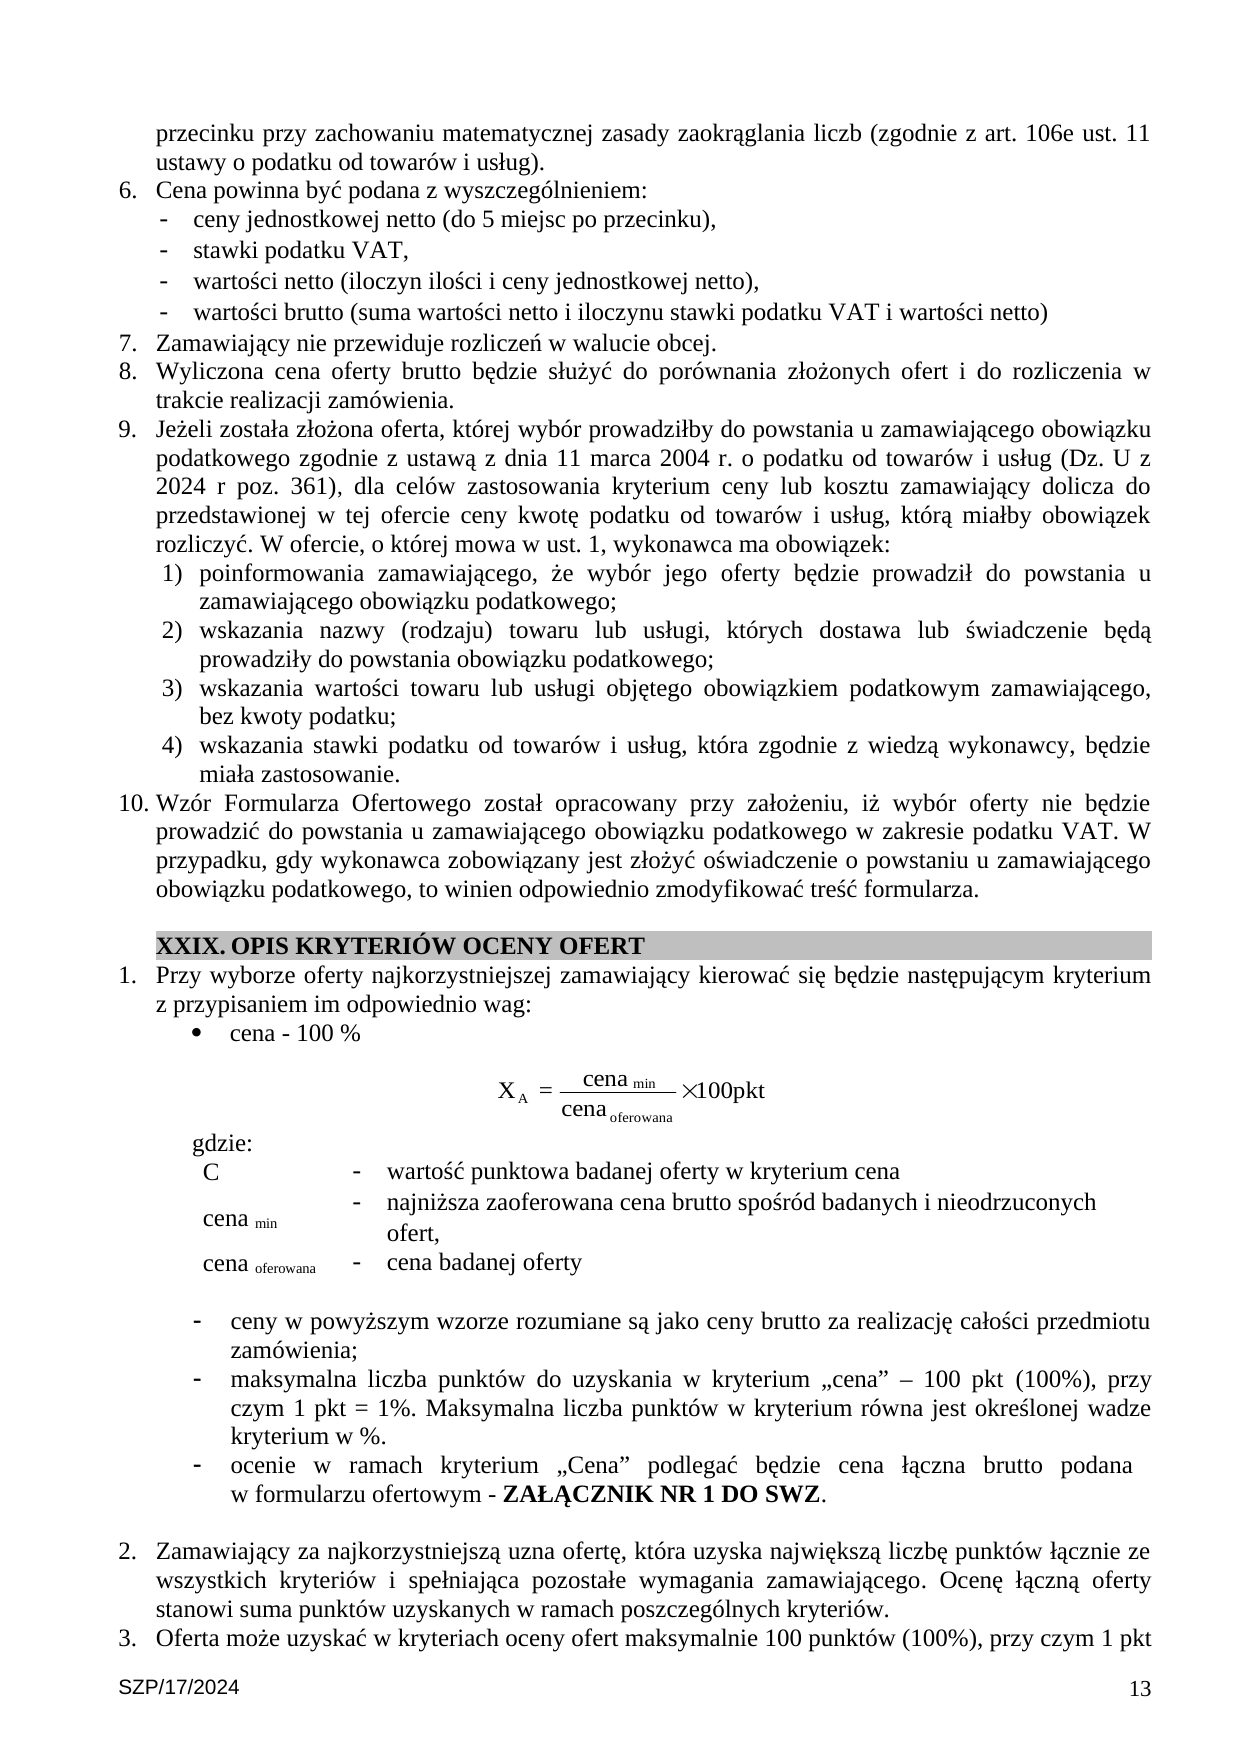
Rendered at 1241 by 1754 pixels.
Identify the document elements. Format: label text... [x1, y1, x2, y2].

list Zamawiający nie przewiduje rozliczeń w walucie obcej. [118, 328, 1152, 356]
table_header wartość punktowa badanej oferty w kryterium cena [338, 1156, 1142, 1187]
list wskazania nazwy (rodzaju) towaru lub usługi, których dostawa lub świadczenie będą prowadziły do powstania obowiązku podatkowego; [162, 615, 1152, 673]
list Wzór Formularza Ofertowego został opracowany przy założeniu, iż wybór oferty nie będzie prowadzić do powstania u zamawiającego obowiązku podatkowego w zakresie podatku VAT. W przypadku, gdy wykonawca zobowiązany jest złożyć oświadczenie o powstaniu u zamawiającego obowiązku podatkowego, to winien odpowiednio zmodyfikować treść formularza. [118, 788, 1152, 903]
list Jeżeli została złożona oferta, której wybór prowadziłby do powstania u zamawiającego obowiązku podatkowego zgodnie z ustawą z dnia 11 marca 2004 r. o podatku od towarów i usług (Dz. U z 2024 r poz. 361), dla celów zastosowania kryterium ceny lub kosztu zamawiający dolicza do przedstawionej w tej ofercie ceny kwotę podatku od towarów i usług, którą miałby obowiązek rozliczyć. W ofercie, o której mowa w ust. 1, wykonawca ma obowiązek: [118, 414, 1152, 558]
list Wyliczona cena oferty brutto będzie służyć do porównania złożonych ofert i do rozliczenia w trakcie realizacji zamówienia. [118, 356, 1152, 414]
list Przy wyborze oferty najkorzystniejszej zamawiający kierować się będzie następującym kryterium z przypisaniem im odpowiednio wag: [118, 960, 1152, 1018]
table_cell najniższa zaoferowana cena brutto spośród badanych i nieodrzuconych ofert, [338, 1187, 1142, 1247]
list wartości brutto (suma wartości netto i iloczynu stawki podatku VAT i wartości netto) [156, 297, 1152, 328]
table_header C [191, 1156, 338, 1187]
list wskazania stawki podatku od towarów i usług, która zgodnie z wiedzą wykonawcy, będzie miała zastosowanie. [162, 730, 1152, 788]
list wartości netto (iloczyn ilości i ceny jednostkowej netto), [156, 266, 1152, 297]
table_cell cena badanej oferty [338, 1247, 1142, 1278]
list stawki podatku VAT, [156, 235, 1152, 266]
list Zamawiający za najkorzystniejszą uzna ofertę, która uzyska największą liczbę punktów łącznie ze wszystkich kryteriów i spełniająca pozostałe wymagania zamawiającego. Ocenę łączną oferty stanowi suma punktów uzyskanych w ramach poszczególnych kryteriów. [118, 1536, 1152, 1623]
list maksymalna liczba punktów do uzyskania w kryterium „cena” – 100 pkt (100%), przy czym 1 pkt = 1%. Maksymalna liczba punktów w kryterium równa jest określonej wadze kryterium w %. [193, 1364, 1152, 1450]
list ceny w powyższym wzorze rozumiane są jako ceny brutto za realizację całości przedmiotu zamówienia; [193, 1306, 1152, 1364]
table_cell cena oferowana [191, 1247, 338, 1278]
list wskazania wartości towaru lub usługi objętego obowiązkiem podatkowym zamawiającego, bez kwoty podatku; [162, 673, 1152, 730]
list cena - 100 % [192, 1018, 1152, 1046]
list ocenie w ramach kryterium „Cena” podlegać będzie cena łączna brutto podana w formularzu ofertowym - ZAŁĄCZNIK NR 1 DO SWZ. [193, 1450, 1152, 1508]
table_cell cena min [191, 1187, 338, 1247]
list poinformowania zamawiającego, że wybór jego oferty będzie prowadził do powstania u zamawiającego obowiązku podatkowego; [162, 558, 1152, 615]
list Cena powinna być podana z wyszczególnieniem: [118, 176, 1152, 204]
list ceny jednostkowej netto (do 5 miejsc po przecinku), [156, 204, 1152, 235]
text gdzie: [118, 1128, 1152, 1156]
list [118, 118, 1152, 176]
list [118, 1623, 1152, 1651]
list OPIS KRYTERIÓW OCENY OFERT [156, 931, 1152, 960]
